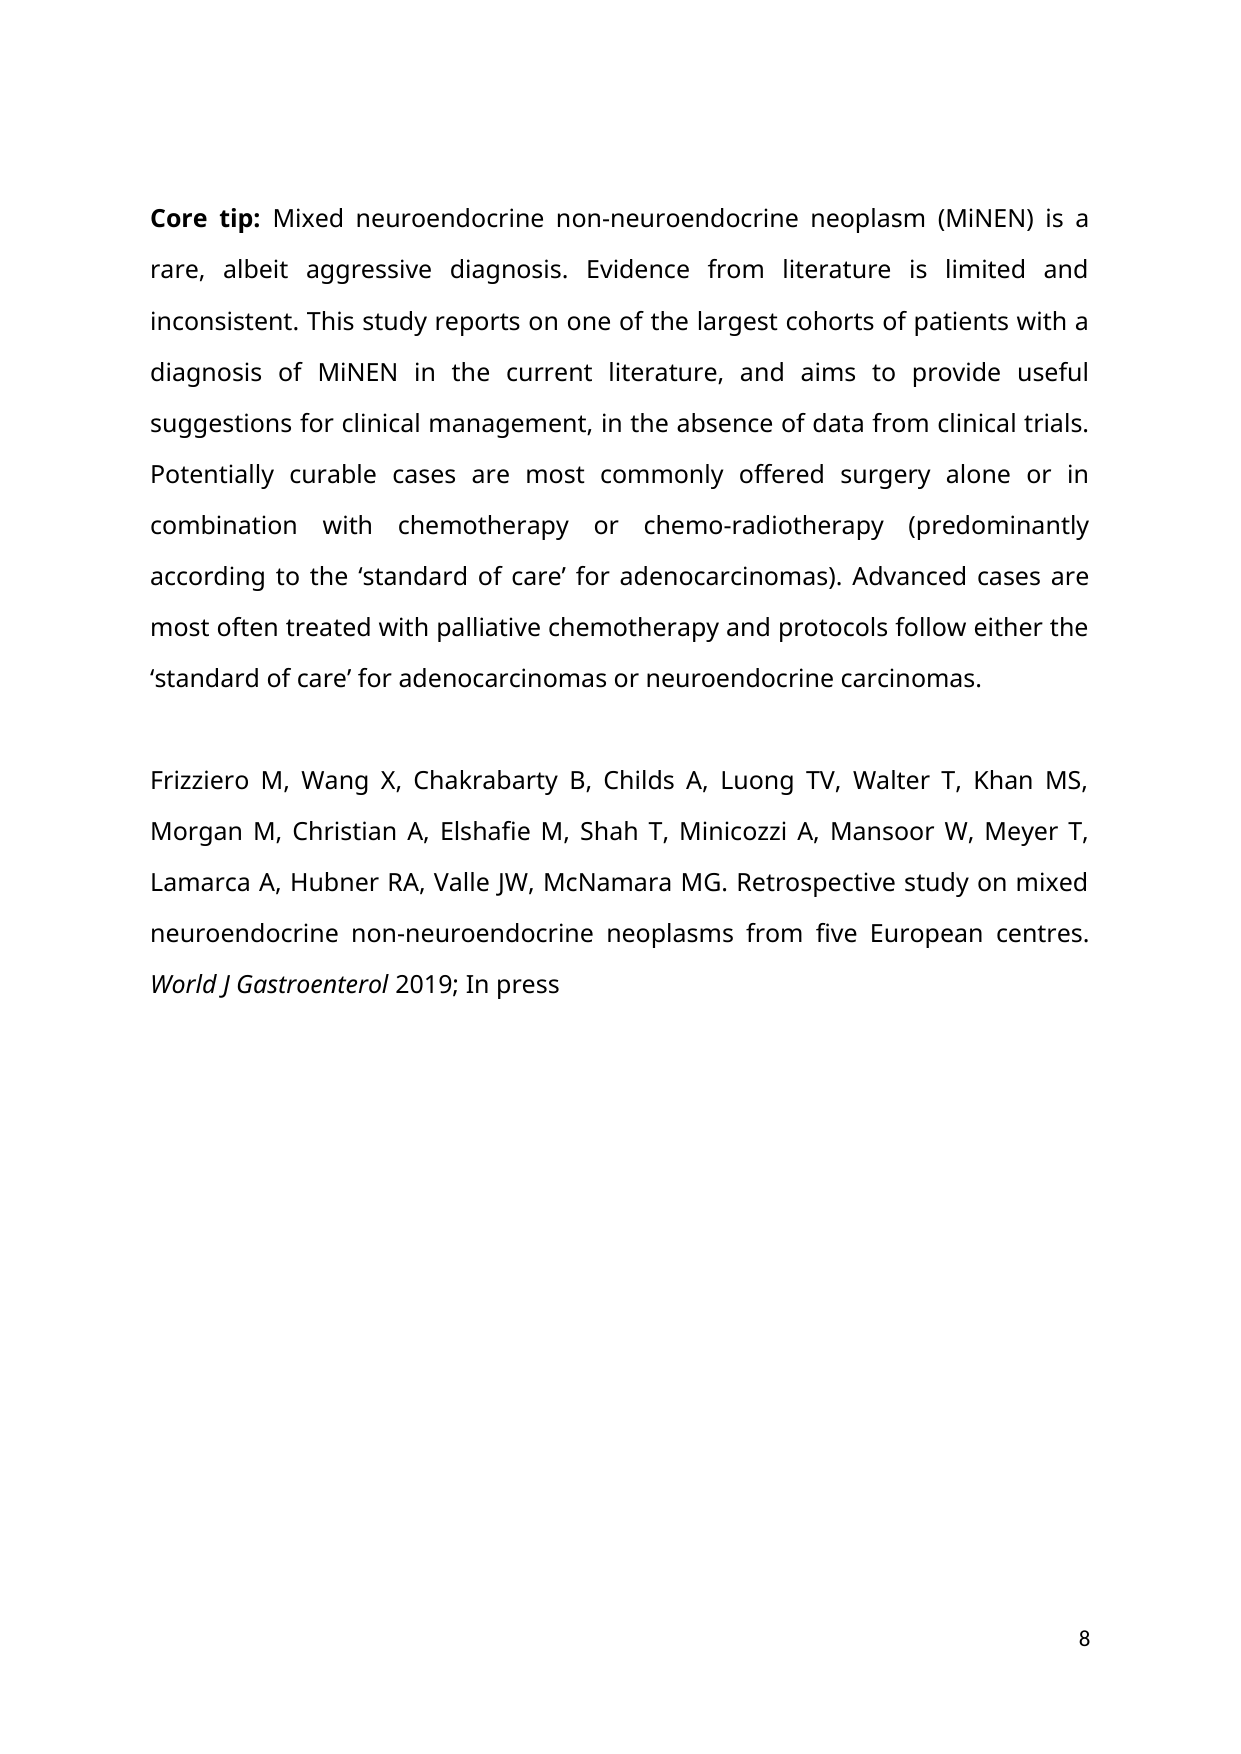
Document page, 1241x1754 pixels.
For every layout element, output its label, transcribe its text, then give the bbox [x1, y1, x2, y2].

text Frizziero M, Wang X, Chakrabarty B, Childs A, Luong TV, Walter T, Khan MS, Morgan M, Christian A, Elshafie M, Shah T, Minicozzi A, Mansoor W, Meyer T, Lamarca A, Hubner RA, Valle JW, McNamara MG. Retrospective study on mixed neuroendocrine non-neuroendocrine neoplasms from five European centres. World J Gastroenterol 2019; In press [150, 762, 1090, 1001]
text Core tip: Mixed neuroendocrine non-neuroendocrine neoplasm (MiNEN) is a rare, albeit aggressive diagnosis. Evidence from literature is limited and inconsistent. This study reports on one of the largest cohorts of patients with a diagnosis of MiNEN in the current literature, and aims to provide useful suggestions for clinical management, in the absence of data from clinical trials. Potentially curable cases are most commonly offered surgery alone or in combination with chemotherapy or chemo-radiotherapy (predominantly according to the ‘standard of care’ for adenocarcinomas). Advanced cases are most often treated with palliative chemotherapy and protocols follow either the ‘standard of care’ for adenocarcinomas or neuroendocrine carcinomas. [150, 201, 1090, 694]
